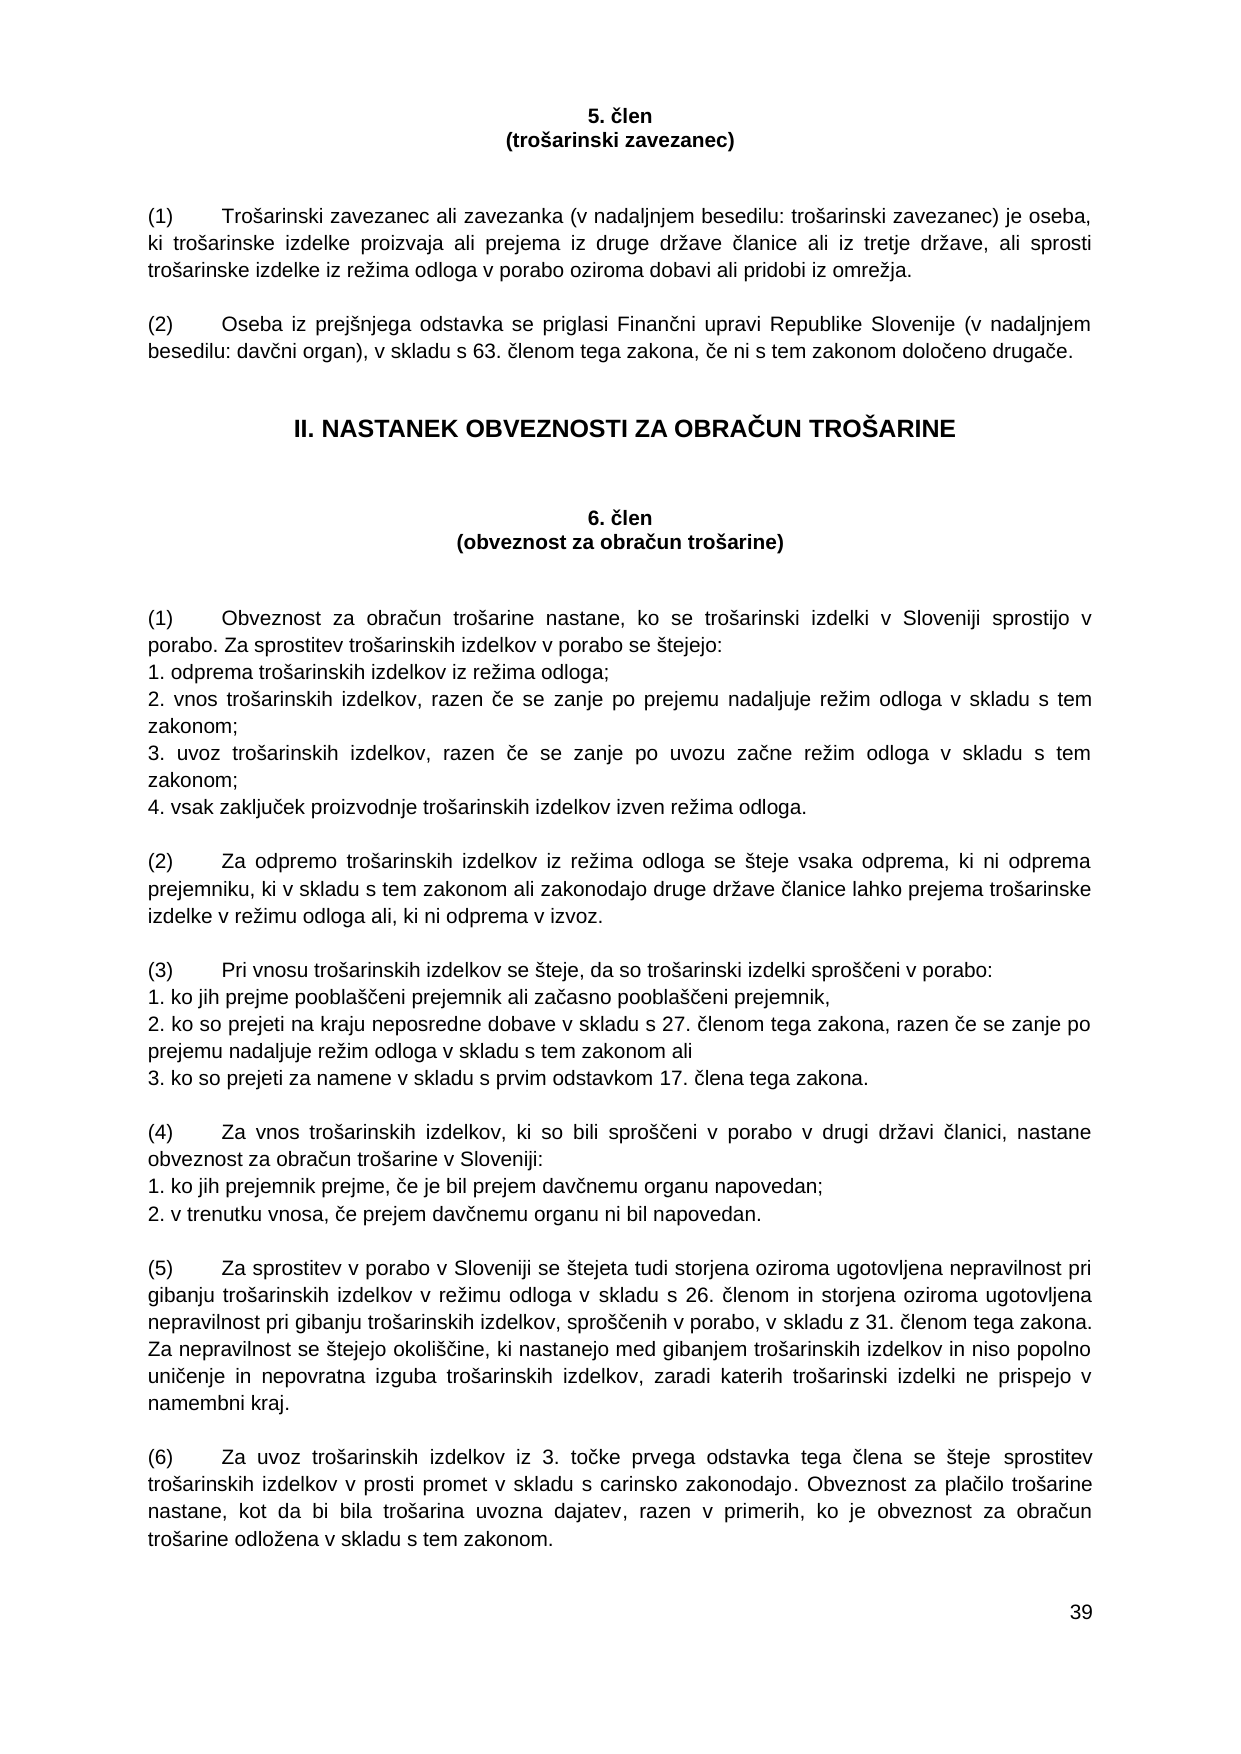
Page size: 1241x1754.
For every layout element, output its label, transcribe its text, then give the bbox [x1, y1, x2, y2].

text 1. odprema trošarinskih izdelkov iz režima odloga; [148, 658, 1093, 685]
text 2. ko so prejeti na kraju neposredne dobave v skladu s 27. členom tega zakona, razen če se zanje po prejemu nadaljuje režim odloga v skladu s tem zakonom ali [148, 1010, 1093, 1064]
subtitle 6. člen [148, 506, 1093, 529]
subtitle (obveznost za obračun trošarine) [148, 529, 1093, 553]
text 1. ko jih prejemnik prejme, če je bil prejem davčnemu organu napovedan; [148, 1172, 1093, 1199]
text 1. ko jih prejme pooblaščeni prejemnik ali začasno pooblaščeni prejemnik, [148, 983, 1093, 1010]
subtitle 5. člen [148, 103, 1093, 127]
text 2. vnos trošarinskih izdelkov, razen če se zanje po prejemu nadaljuje režim odloga v skladu s tem zakonom; [148, 685, 1093, 739]
text (2) Za odpremo trošarinskih izdelkov iz režima odloga se šteje vsaka odprema, ki ni odprema prejemniku, ki v skladu s tem zakonom ali zakonodajo druge države članice lahko prejema trošarinske izdelke v režimu odloga ali, ki ni odprema v izvoz. [148, 847, 1093, 928]
subtitle NASTANEK OBVEZNOSTI ZA OBRAČUN TROŠARINE [185, 416, 1093, 443]
text (3) Pri vnosu trošarinskih izdelkov se šteje, da so trošarinski izdelki sproščeni v porabo: [148, 956, 1093, 983]
text 4. vsak zaključek proizvodnje trošarinskih izdelkov izven režima odloga. [148, 793, 1093, 820]
text (1) Trošarinski zavezanec ali zavezanka (v nadaljnjem besedilu: trošarinski zavezanec) je oseba, ki trošarinske izdelke proizvaja ali prejema iz druge države članice ali iz tretje države, ali sprosti trošarinske izdelke iz režima odloga v porabo oziroma dobavi ali pridobi iz omrežja. [148, 201, 1093, 283]
text 3. uvoz trošarinskih izdelkov, razen če se zanje po uvozu začne režim odloga v skladu s tem zakonom; [148, 739, 1093, 793]
text (2) Oseba iz prejšnjega odstavka se priglasi Finančni upravi Republike Slovenije (v nadaljnjem besedilu: davčni organ), v skladu s 63. členom tega zakona, če ni s tem zakonom določeno drugače. [148, 310, 1093, 364]
text (4) Za vnos trošarinskih izdelkov, ki so bili sproščeni v porabo v drugi državi članici, nastane obveznost za obračun trošarine v Sloveniji: [148, 1118, 1093, 1172]
text 2. v trenutku vnosa, če prejem davčnemu organu ni bil napovedan. [148, 1199, 1093, 1226]
text (5) Za sprostitev v porabo v Sloveniji se štejeta tudi storjena oziroma ugotovljena nepravilnost pri gibanju trošarinskih izdelkov v režimu odloga v skladu s 26. členom in storjena oziroma ugotovljena nepravilnost pri gibanju trošarinskih izdelkov, sproščenih v porabo, v skladu z 31. členom tega zakona. Za nepravilnost se štejejo okoliščine, ki nastanejo med gibanjem trošarinskih izdelkov in niso popolno uničenje in nepovratna izguba trošarinskih izdelkov, zaradi katerih trošarinski izdelki ne prispejo v namembni kraj. [148, 1253, 1093, 1416]
text 3. ko so prejeti za namene v skladu s prvim odstavkom 17. člena tega zakona. [148, 1064, 1093, 1091]
subtitle (trošarinski zavezanec) [148, 127, 1093, 151]
text (6) Za uvoz trošarinskih izdelkov iz 3. točke prvega odstavka tega člena se šteje sprostitev trošarinskih izdelkov v prosti promet v skladu s carinsko zakonodajo. Obveznost za plačilo trošarine nastane, kot da bi bila trošarina uvozna dajatev, razen v primerih, ko je obveznost za obračun trošarine odložena v skladu s tem zakonom. [148, 1443, 1093, 1551]
text (1) Obveznost za obračun trošarine nastane, ko se trošarinski izdelki v Sloveniji sprostijo v porabo. Za sprostitev trošarinskih izdelkov v porabo se štejejo: [148, 603, 1093, 658]
